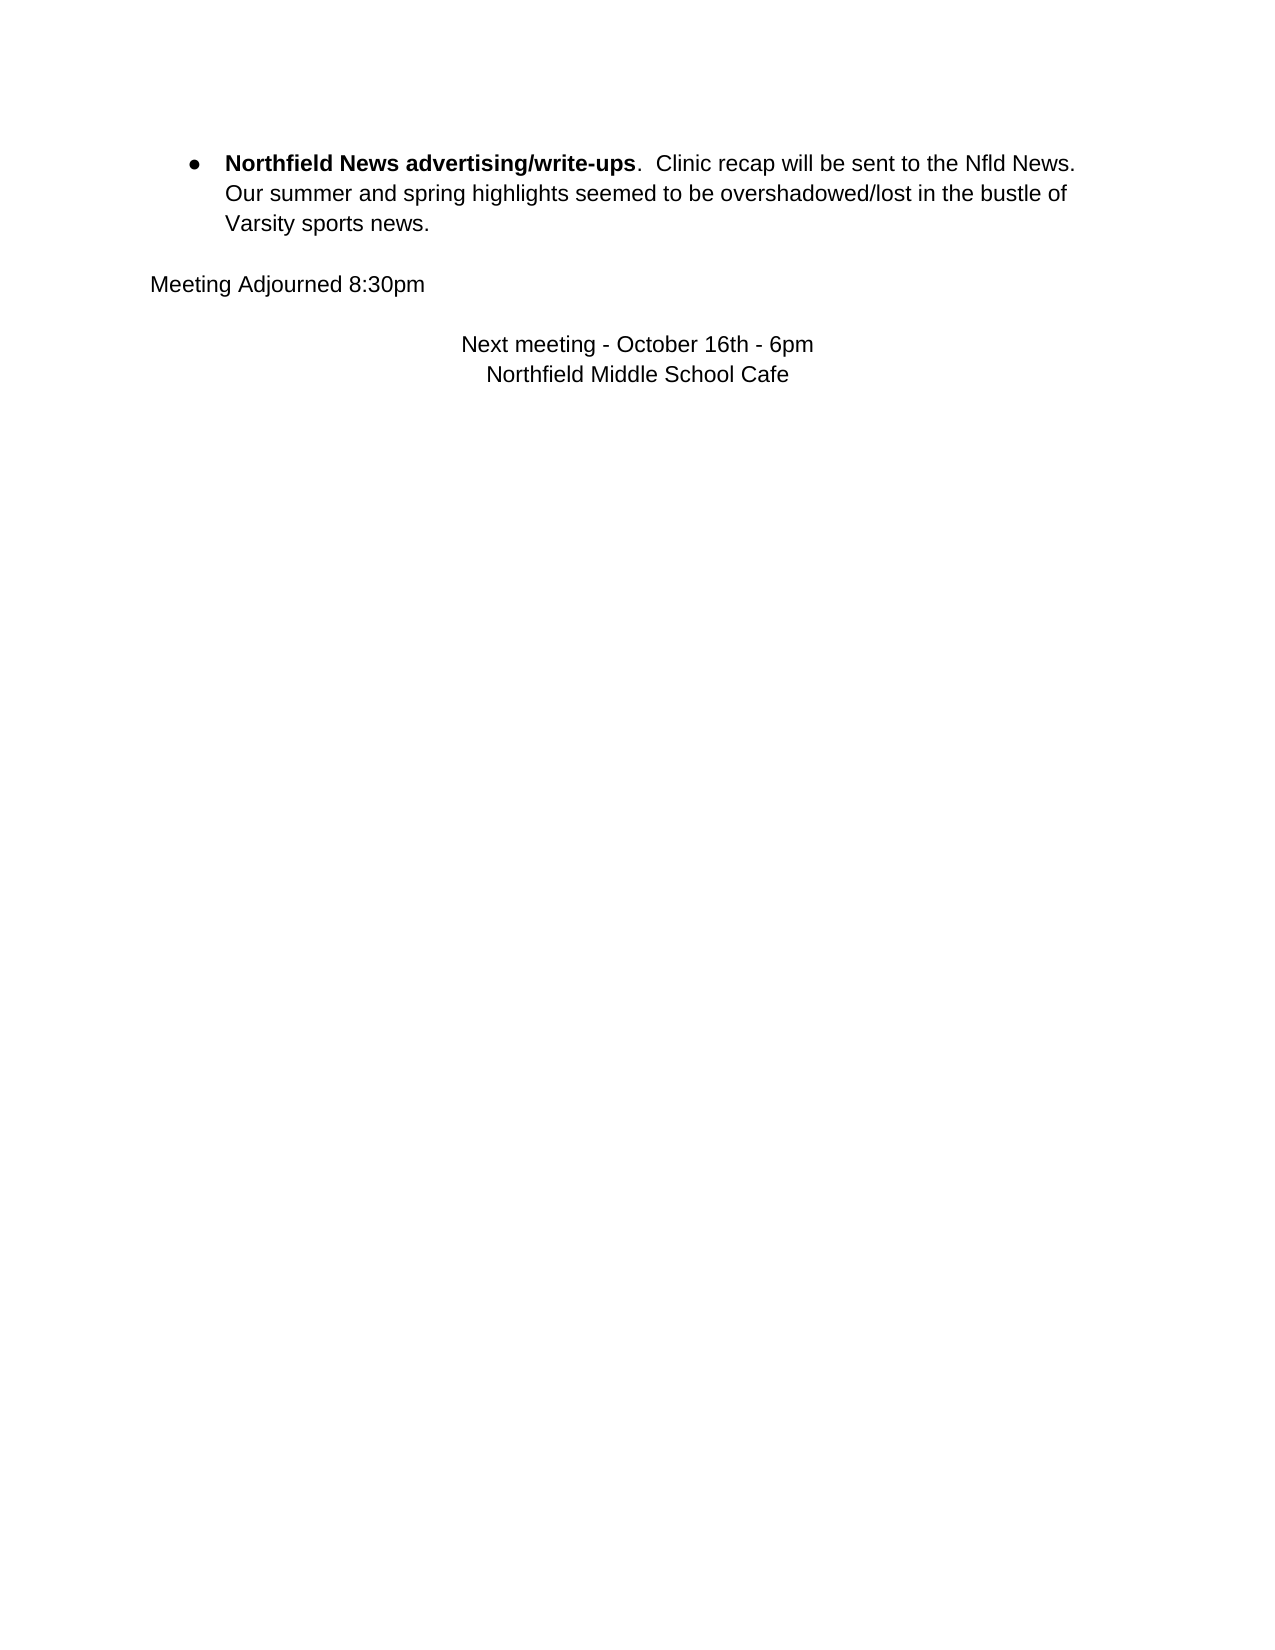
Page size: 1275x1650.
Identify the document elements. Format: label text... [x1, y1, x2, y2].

text Next meeting - October 16th - 6pm [150, 331, 1125, 358]
text Northfield Middle School Cafe [150, 361, 1125, 388]
text Meeting Adjourned 8:30pm [150, 271, 1125, 297]
list Northfield News advertising/write-ups. Clinic recap will be sent to the Nfld News. Our summer and spring highlights seemed to be overshadowed/lost in the bustle of Varsity sports news. [187, 150, 1125, 237]
